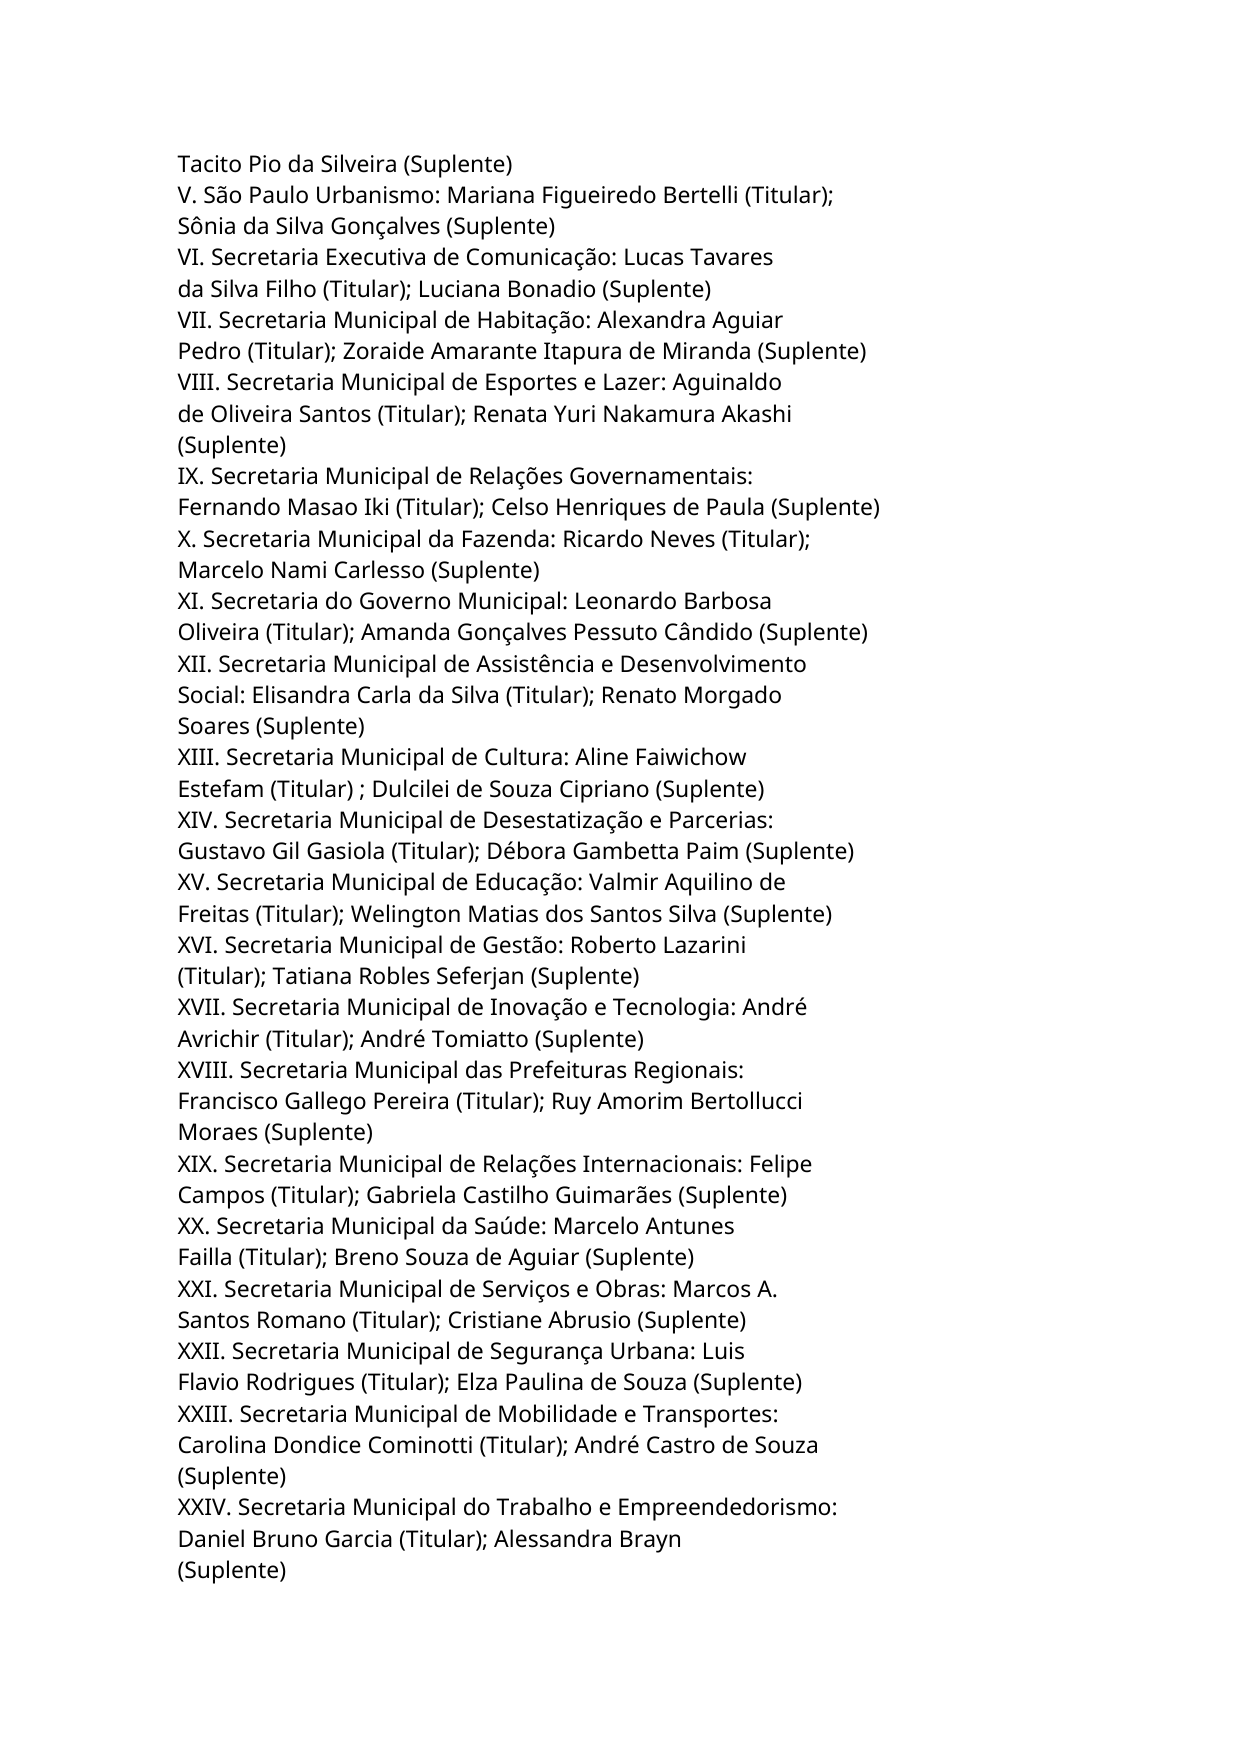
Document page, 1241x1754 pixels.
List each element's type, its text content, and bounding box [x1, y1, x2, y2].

text Freitas (Titular); Welington Matias dos Santos Silva (Suplente) [177, 898, 1063, 929]
text XXIV. Secretaria Municipal do Trabalho e Empreendedorismo: [177, 1491, 1063, 1523]
text XIV. Secretaria Municipal de Desestatização e Parcerias: [177, 804, 1063, 835]
text (Suplente) [177, 1554, 1063, 1585]
text Francisco Gallego Pereira (Titular); Ruy Amorim Bertollucci [177, 1085, 1063, 1116]
text Soares (Suplente) [177, 710, 1063, 741]
text Campos (Titular); Gabriela Castilho Guimarães (Suplente) [177, 1179, 1063, 1210]
text XVII. Secretaria Municipal de Inovação e Tecnologia: André [177, 991, 1063, 1023]
text (Suplente) [177, 429, 1063, 460]
text XXIII. Secretaria Municipal de Mobilidade e Transportes: [177, 1398, 1063, 1429]
text XX. Secretaria Municipal da Saúde: Marcelo Antunes [177, 1210, 1063, 1241]
text Oliveira (Titular); Amanda Gonçalves Pessuto Cândido (Suplente) [177, 616, 1063, 648]
text VII. Secretaria Municipal de Habitação: Alexandra Aguiar [177, 304, 1063, 335]
text Estefam (Titular) ; Dulcilei de Souza Cipriano (Suplente) [177, 773, 1063, 804]
text Santos Romano (Titular); Cristiane Abrusio (Suplente) [177, 1304, 1063, 1335]
text Sônia da Silva Gonçalves (Suplente) [177, 210, 1063, 241]
text Carolina Dondice Cominotti (Titular); André Castro de Souza [177, 1429, 1063, 1460]
text XIX. Secretaria Municipal de Relações Internacionais: Felipe [177, 1148, 1063, 1179]
text VIII. Secretaria Municipal de Esportes e Lazer: Aguinaldo [177, 366, 1063, 398]
text IX. Secretaria Municipal de Relações Governamentais: [177, 460, 1063, 491]
text Moraes (Suplente) [177, 1116, 1063, 1148]
text da Silva Filho (Titular); Luciana Bonadio (Suplente) [177, 273, 1063, 304]
text VI. Secretaria Executiva de Comunicação: Lucas Tavares [177, 241, 1063, 273]
text Social: Elisandra Carla da Silva (Titular); Renato Morgado [177, 679, 1063, 710]
text Avrichir (Titular); André Tomiatto (Suplente) [177, 1023, 1063, 1054]
text XV. Secretaria Municipal de Educação: Valmir Aquilino de [177, 866, 1063, 898]
text XII. Secretaria Municipal de Assistência e Desenvolvimento [177, 648, 1063, 679]
text XXII. Secretaria Municipal de Segurança Urbana: Luis [177, 1335, 1063, 1366]
text de Oliveira Santos (Titular); Renata Yuri Nakamura Akashi [177, 398, 1063, 429]
text Fernando Masao Iki (Titular); Celso Henriques de Paula (Suplente) [177, 491, 1063, 523]
text Flavio Rodrigues (Titular); Elza Paulina de Souza (Suplente) [177, 1366, 1063, 1398]
text Marcelo Nami Carlesso (Suplente) [177, 554, 1063, 585]
text XIII. Secretaria Municipal de Cultura: Aline Faiwichow [177, 741, 1063, 773]
text Tacito Pio da Silveira (Suplente) [177, 148, 1063, 179]
text Gustavo Gil Gasiola (Titular); Débora Gambetta Paim (Suplente) [177, 835, 1063, 866]
text XVIII. Secretaria Municipal das Prefeituras Regionais: [177, 1054, 1063, 1085]
text XI. Secretaria do Governo Municipal: Leonardo Barbosa [177, 585, 1063, 616]
text XXI. Secretaria Municipal de Serviços e Obras: Marcos A. [177, 1273, 1063, 1304]
text XVI. Secretaria Municipal de Gestão: Roberto Lazarini [177, 929, 1063, 960]
text (Suplente) [177, 1460, 1063, 1491]
text (Titular); Tatiana Robles Seferjan (Suplente) [177, 960, 1063, 991]
text Daniel Bruno Garcia (Titular); Alessandra Brayn [177, 1523, 1063, 1554]
text Pedro (Titular); Zoraide Amarante Itapura de Miranda (Suplente) [177, 335, 1063, 366]
text X. Secretaria Municipal da Fazenda: Ricardo Neves (Titular); [177, 523, 1063, 554]
text Failla (Titular); Breno Souza de Aguiar (Suplente) [177, 1241, 1063, 1273]
text V. São Paulo Urbanismo: Mariana Figueiredo Bertelli (Titular); [177, 179, 1063, 210]
